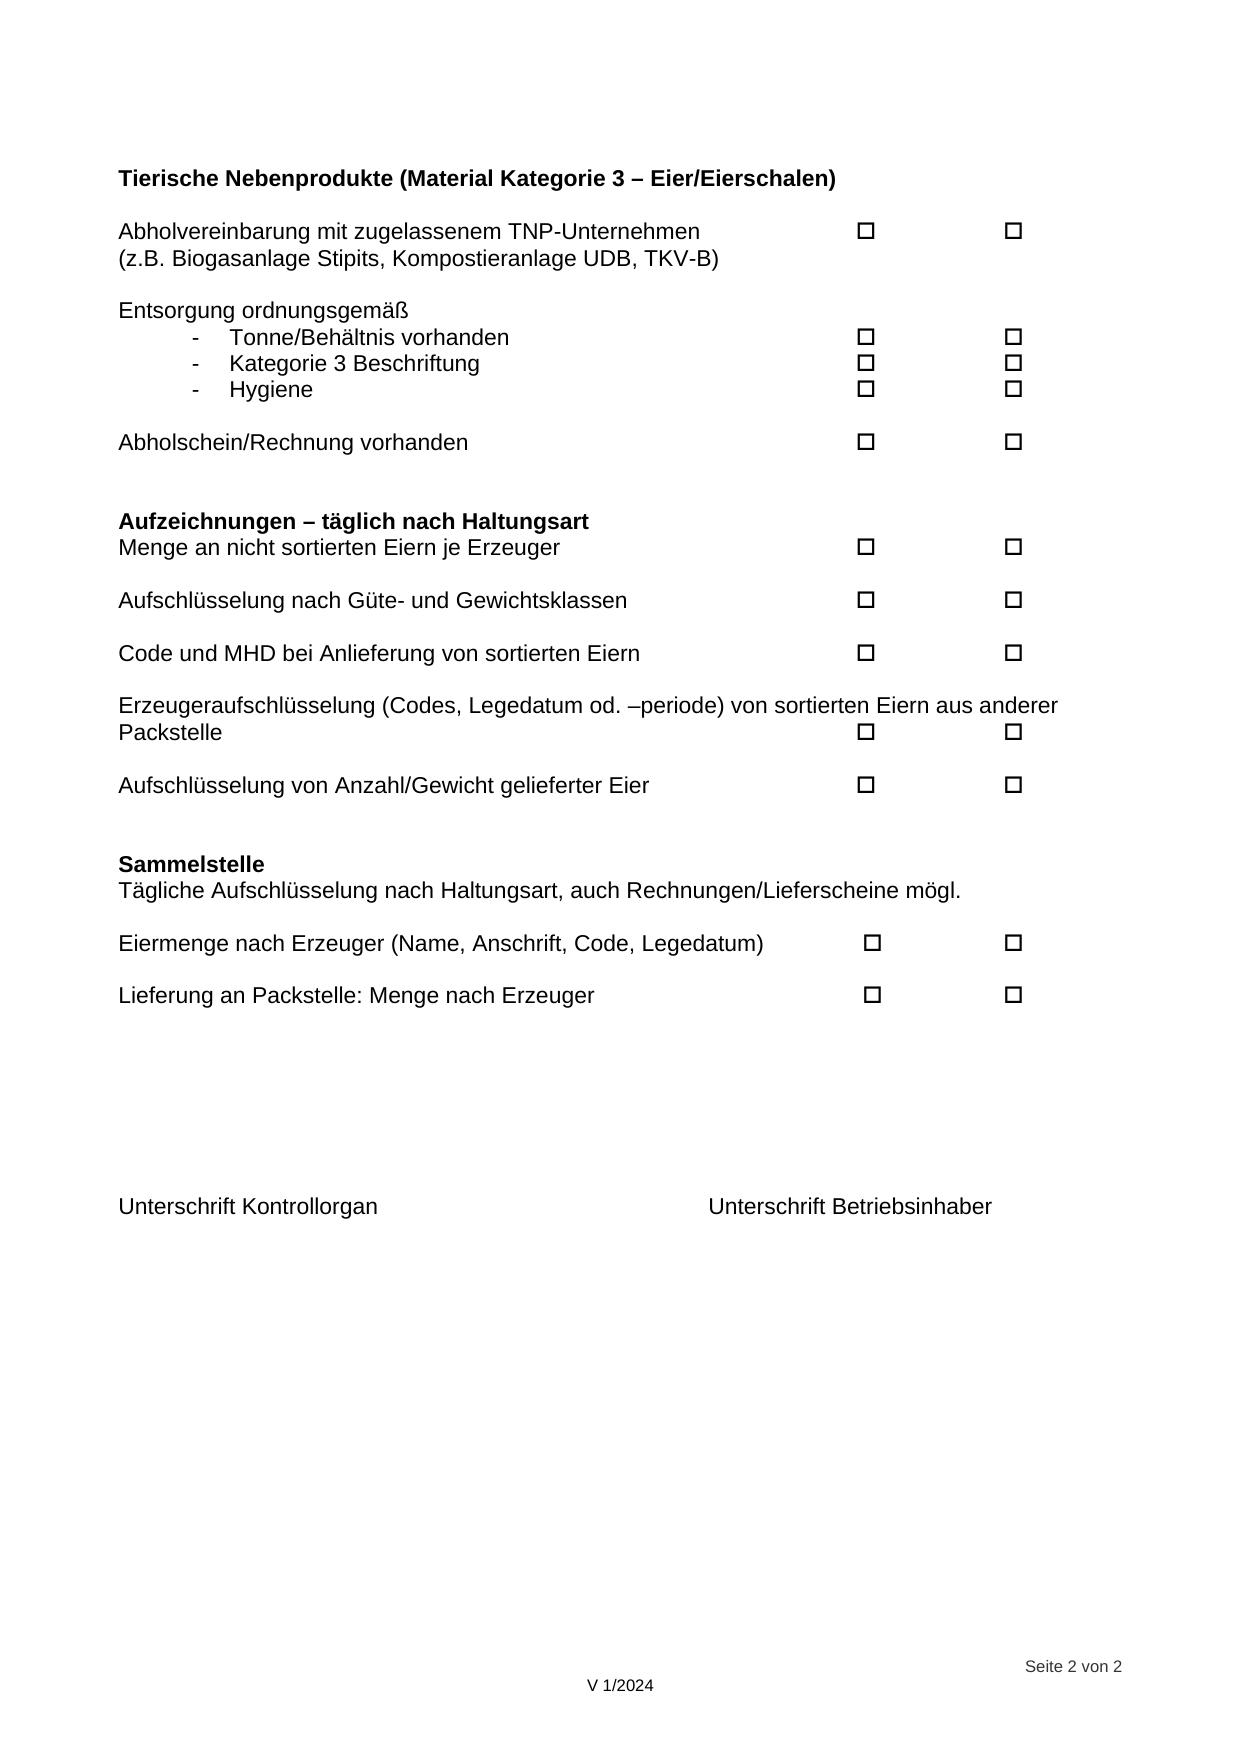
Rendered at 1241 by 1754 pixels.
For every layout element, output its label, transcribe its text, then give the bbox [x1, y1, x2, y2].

text Aufschlüsselung nach Güte- und Gewichtsklassen [118, 587, 1122, 613]
text Code und MHD bei Anlieferung von sortierten Eiern [118, 640, 1122, 666]
text Abholschein/Rechnung vorhanden [118, 429, 1122, 455]
text Erzeugeraufschlüsselung (Codes, Legedatum od. –periode) von sortierten Eiern aus anderer Packstelle [118, 692, 1122, 745]
list Tonne/Behältnis vorhanden [192, 323, 1122, 350]
text Aufzeichnungen – täglich nach Haltungsart [118, 508, 1122, 534]
list Hygiene [192, 376, 1122, 403]
list Kategorie 3 Beschriftung [192, 350, 1122, 376]
text Entsorgung ordnungsgemäß [118, 297, 1122, 323]
text Menge an nicht sortierten Eiern je Erzeuger [118, 534, 1122, 561]
text (z.B. Biogasanlage Stipits, Kompostieranlage UDB, TKV-B) [118, 244, 1122, 271]
text Unterschrift Kontrollorgan Unterschrift Betriebsinhaber [118, 1193, 1122, 1219]
text Tierische Nebenprodukte (Material Kategorie 3 – Eier/Eierschalen) [118, 165, 1122, 192]
text Sammelstelle [118, 851, 1122, 877]
text Aufschlüsselung von Anzahl/Gewicht gelieferter Eier [118, 772, 1122, 798]
text Abholvereinbarung mit zugelassenem TNP-Unternehmen [118, 218, 1122, 244]
text Tägliche Aufschlüsselung nach Haltungsart, auch Rechnungen/Lieferscheine mögl. [118, 877, 1122, 903]
text Eiermenge nach Erzeuger (Name, Anschrift, Code, Legedatum) [118, 930, 1122, 956]
text Lieferung an Packstelle: Menge nach Erzeuger [118, 982, 1122, 1009]
